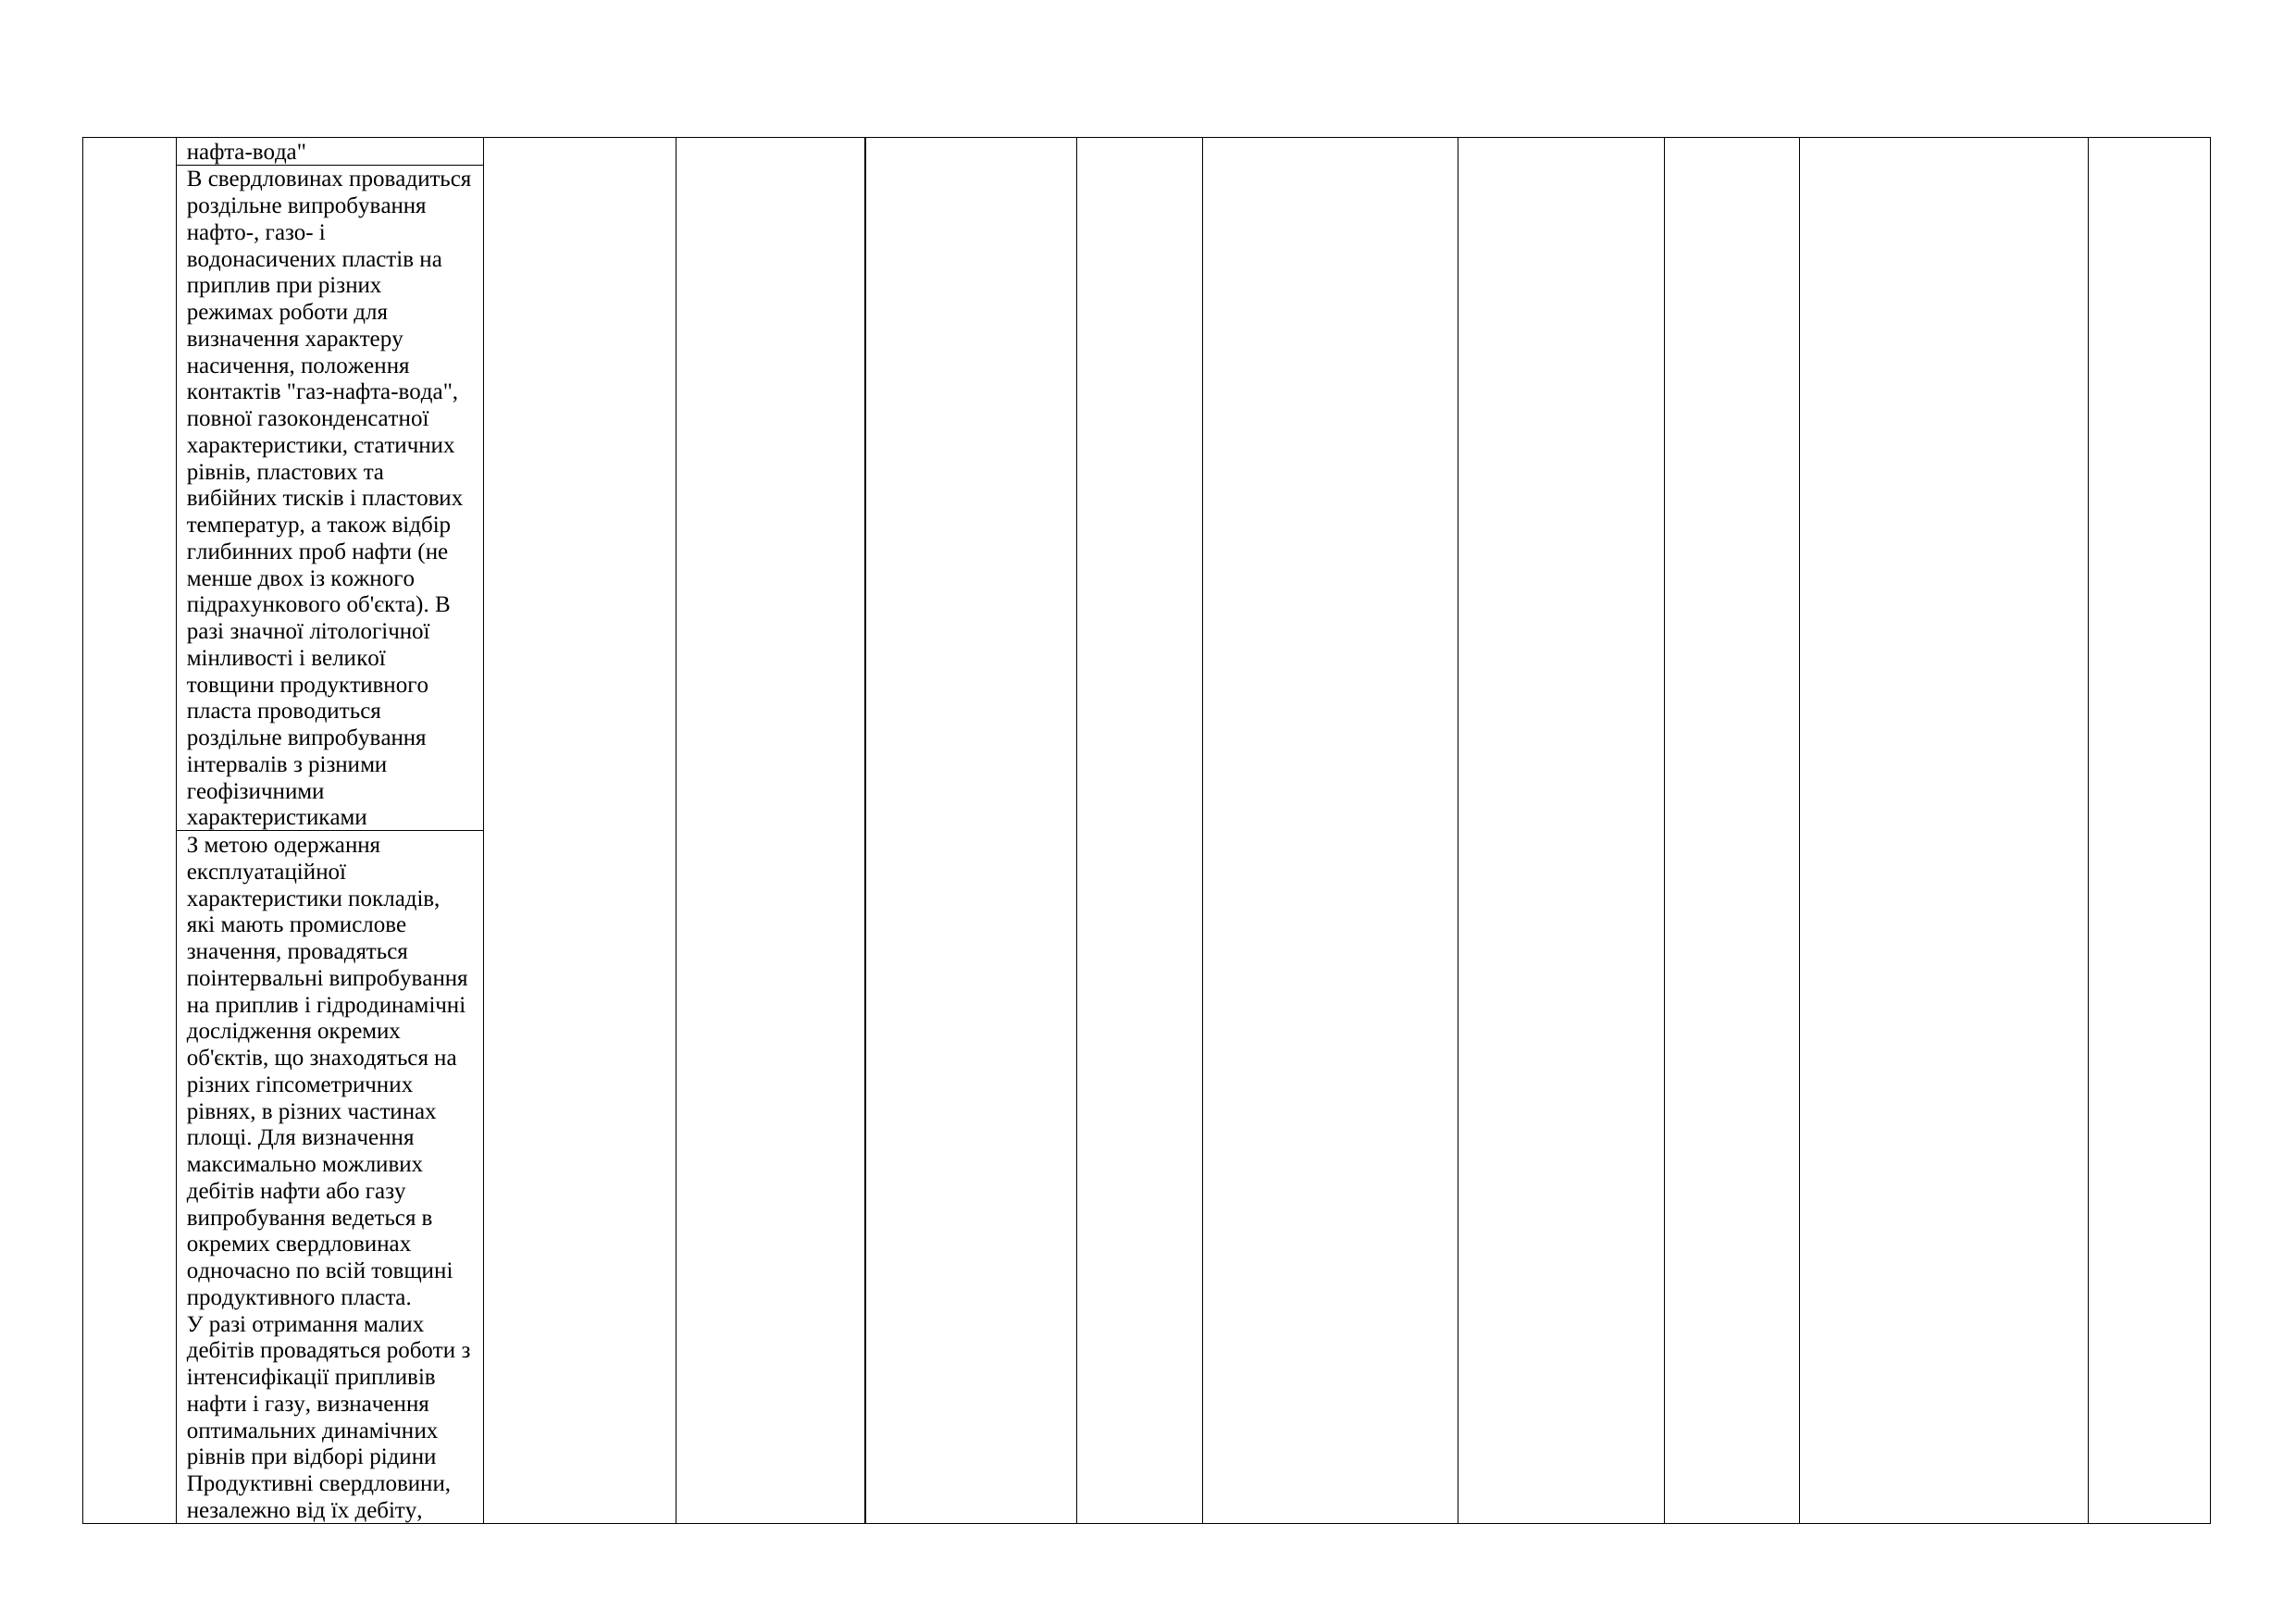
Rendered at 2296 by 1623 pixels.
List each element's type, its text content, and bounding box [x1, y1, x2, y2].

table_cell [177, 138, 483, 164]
table_cell В свердловинах провадиться роздільне випробування нафто-, газо- і водонасичених пластів на приплив при різних режимах роботи для визначення характеру насичення, положення контактів "газ-нафта-вода", повної газоконденсатної характеристики, статичних рівнів, пластових та вибійних тисків і пластових температур, а також відбір глибинних проб нафти (не менше двох із кожного підрахункового об'єкта). В разі значної літологічної мінливості і великої товщини продуктивного пласта проводиться роздільне випробування інтервалів з різними геофізичними характеристиками [177, 166, 483, 830]
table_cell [177, 831, 483, 1523]
